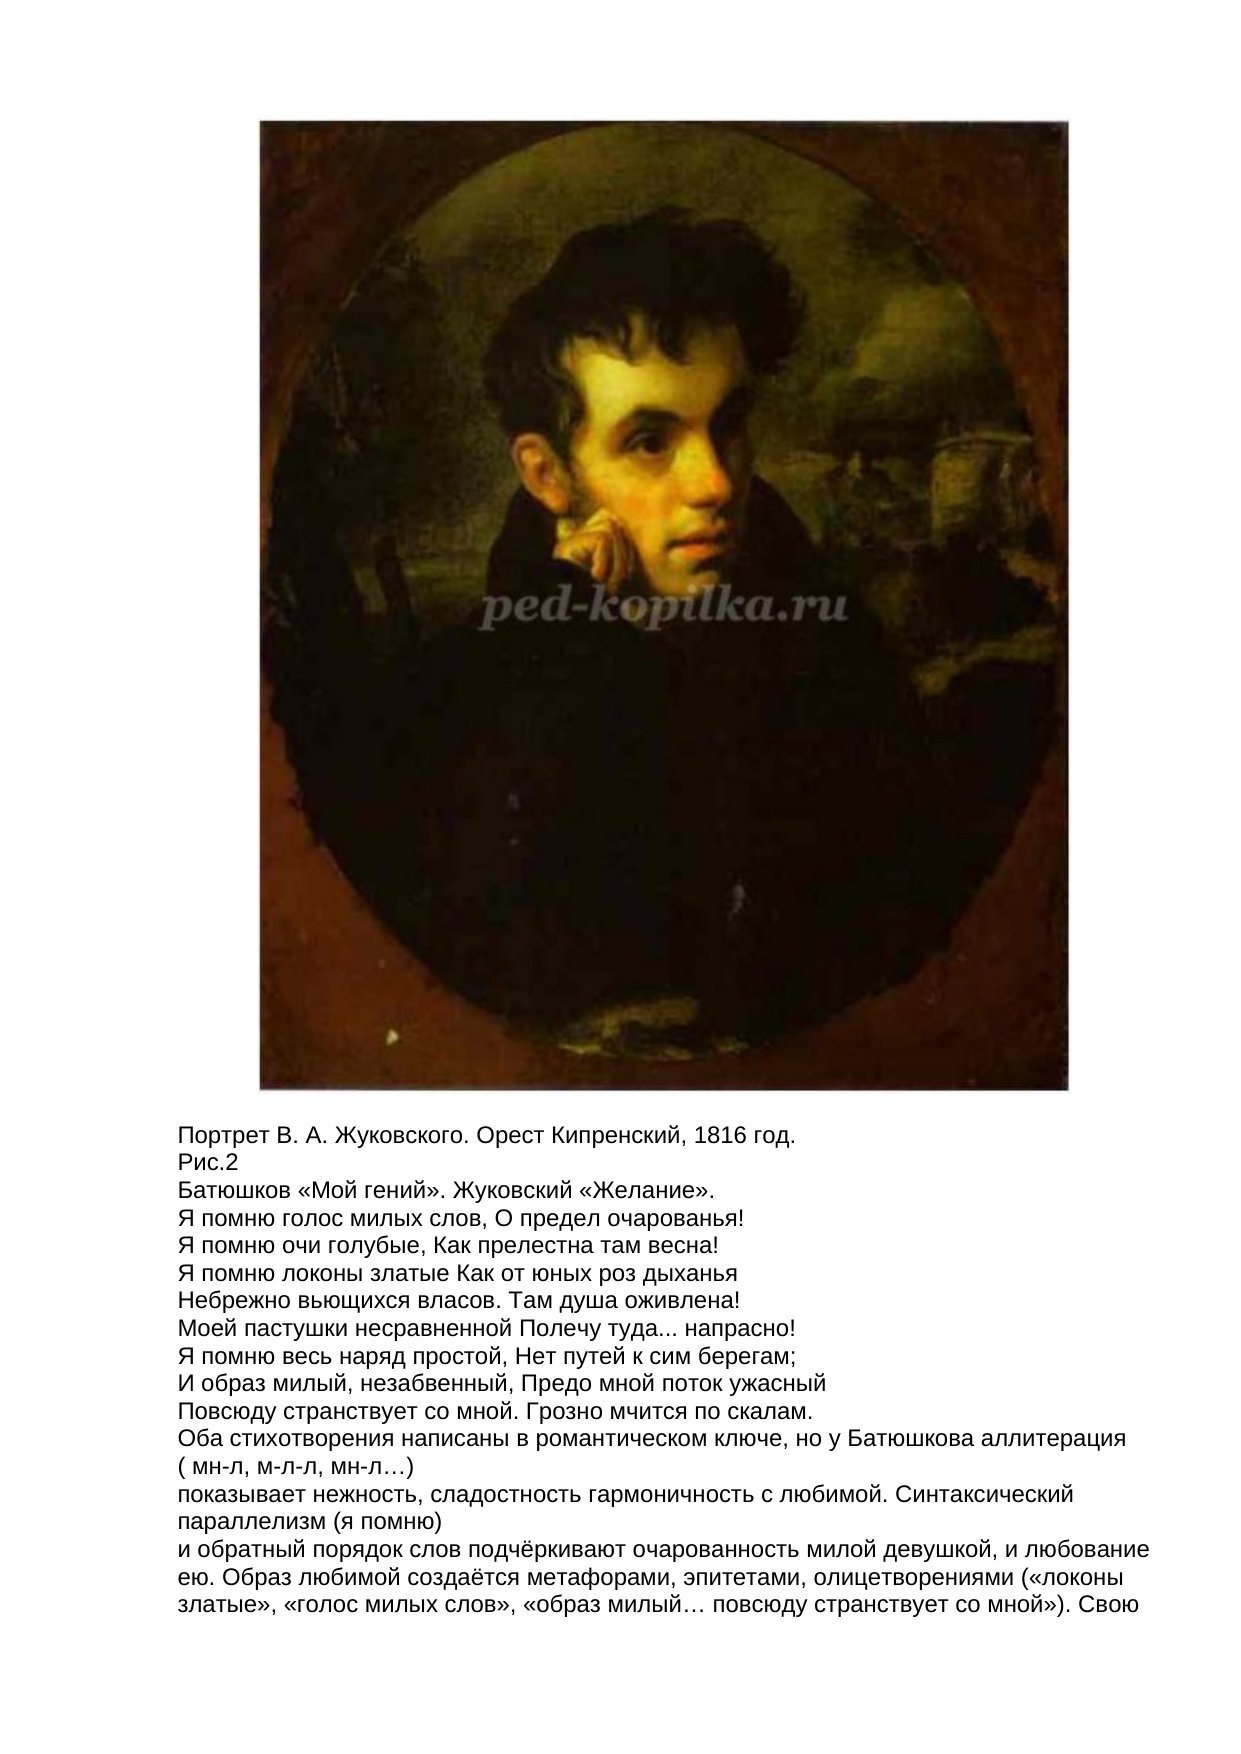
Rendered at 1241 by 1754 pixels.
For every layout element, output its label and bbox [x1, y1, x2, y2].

text [177, 1093, 1152, 1618]
picture [257, 118, 1072, 1094]
